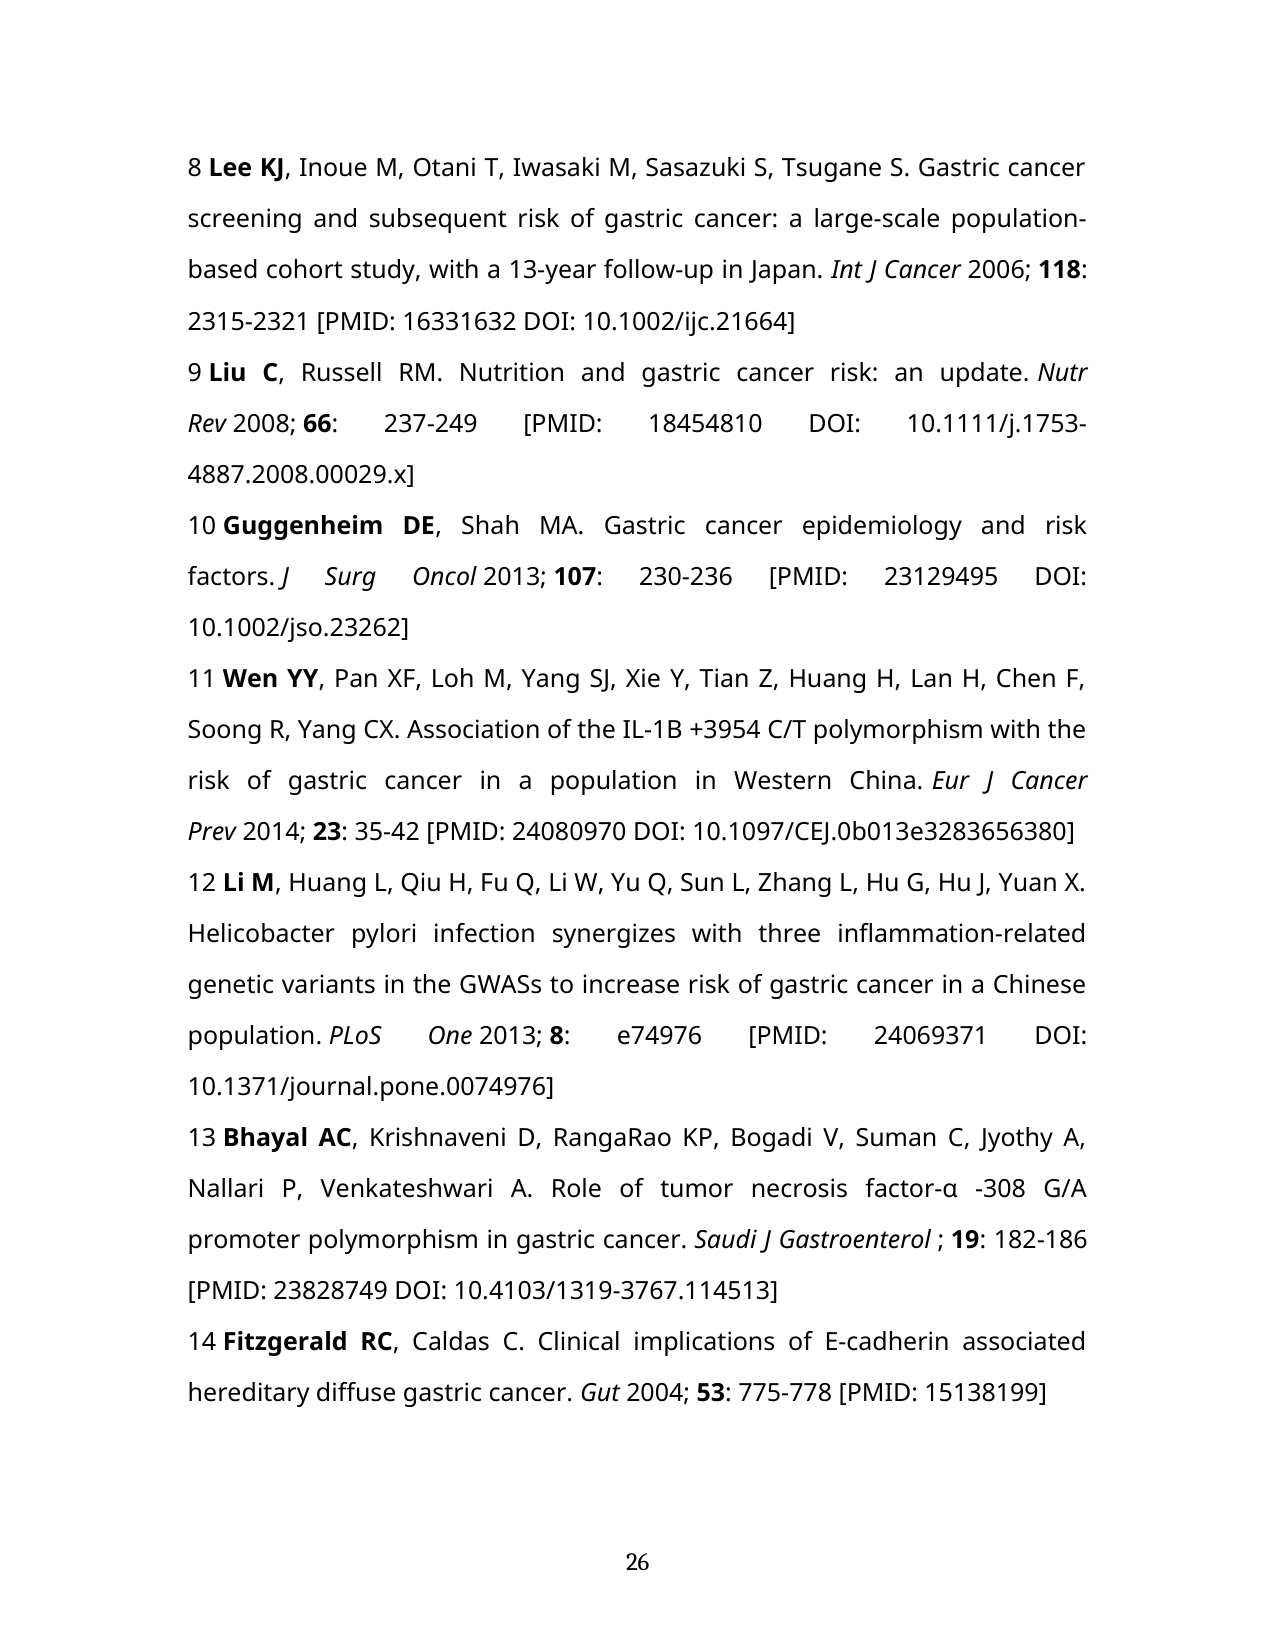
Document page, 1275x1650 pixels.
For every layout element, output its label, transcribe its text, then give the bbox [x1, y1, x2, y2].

text 9 Liu C, Russell RM. Nutrition and gastric cancer risk: an update. Nutr Rev 2008; 66: 237-249 [PMID: 18454810 DOI: 10.1111/j.1753-4887.2008.00029.x] [187, 354, 1087, 490]
text 14 Fitzgerald RC, Caldas C. Clinical implications of E-cadherin associated hereditary diffuse gastric cancer. Gut 2004; 53: 775-778 [PMID: 15138199] [187, 1324, 1087, 1409]
text 13 Bhayal AC, Krishnaveni D, RangaRao KP, Bogadi V, Suman C, Jyothy A, Nallari P, Venkateshwari A. Role of tumor necrosis factor-α -308 G/A promoter polymorphism in gastric cancer. Saudi J Gastroenterol ; 19: 182-186 [PMID: 23828749 DOI: 10.4103/1319-3767.114513] [187, 1120, 1087, 1307]
text 8 Lee KJ, Inoue M, Otani T, Iwasaki M, Sasazuki S, Tsugane S. Gastric cancer screening and subsequent risk of gastric cancer: a large-scale population-based cohort study, with a 13-year follow-up in Japan. Int J Cancer 2006; 118: 2315-2321 [PMID: 16331632 DOI: 10.1002/ijc.21664] [187, 150, 1087, 337]
text 12 Li M, Huang L, Qiu H, Fu Q, Li W, Yu Q, Sun L, Zhang L, Hu G, Hu J, Yuan X. Helicobacter pylori infection synergizes with three inflammation-related genetic variants in the GWASs to increase risk of gastric cancer in a Chinese population. PLoS One 2013; 8: e74976 [PMID: 24069371 DOI: 10.1371/journal.pone.0074976] [187, 864, 1087, 1103]
text 10 Guggenheim DE, Shah MA. Gastric cancer epidemiology and risk factors. J Surg Oncol 2013; 107: 230-236 [PMID: 23129495 DOI: 10.1002/jso.23262] [187, 507, 1087, 643]
text 11 Wen YY, Pan XF, Loh M, Yang SJ, Xie Y, Tian Z, Huang H, Lan H, Chen F, Soong R, Yang CX. Association of the IL-1B +3954 C/T polymorphism with the risk of gastric cancer in a population in Western China. Eur J Cancer Prev 2014; 23: 35-42 [PMID: 24080970 DOI: 10.1097/CEJ.0b013e3283656380] [187, 660, 1087, 848]
